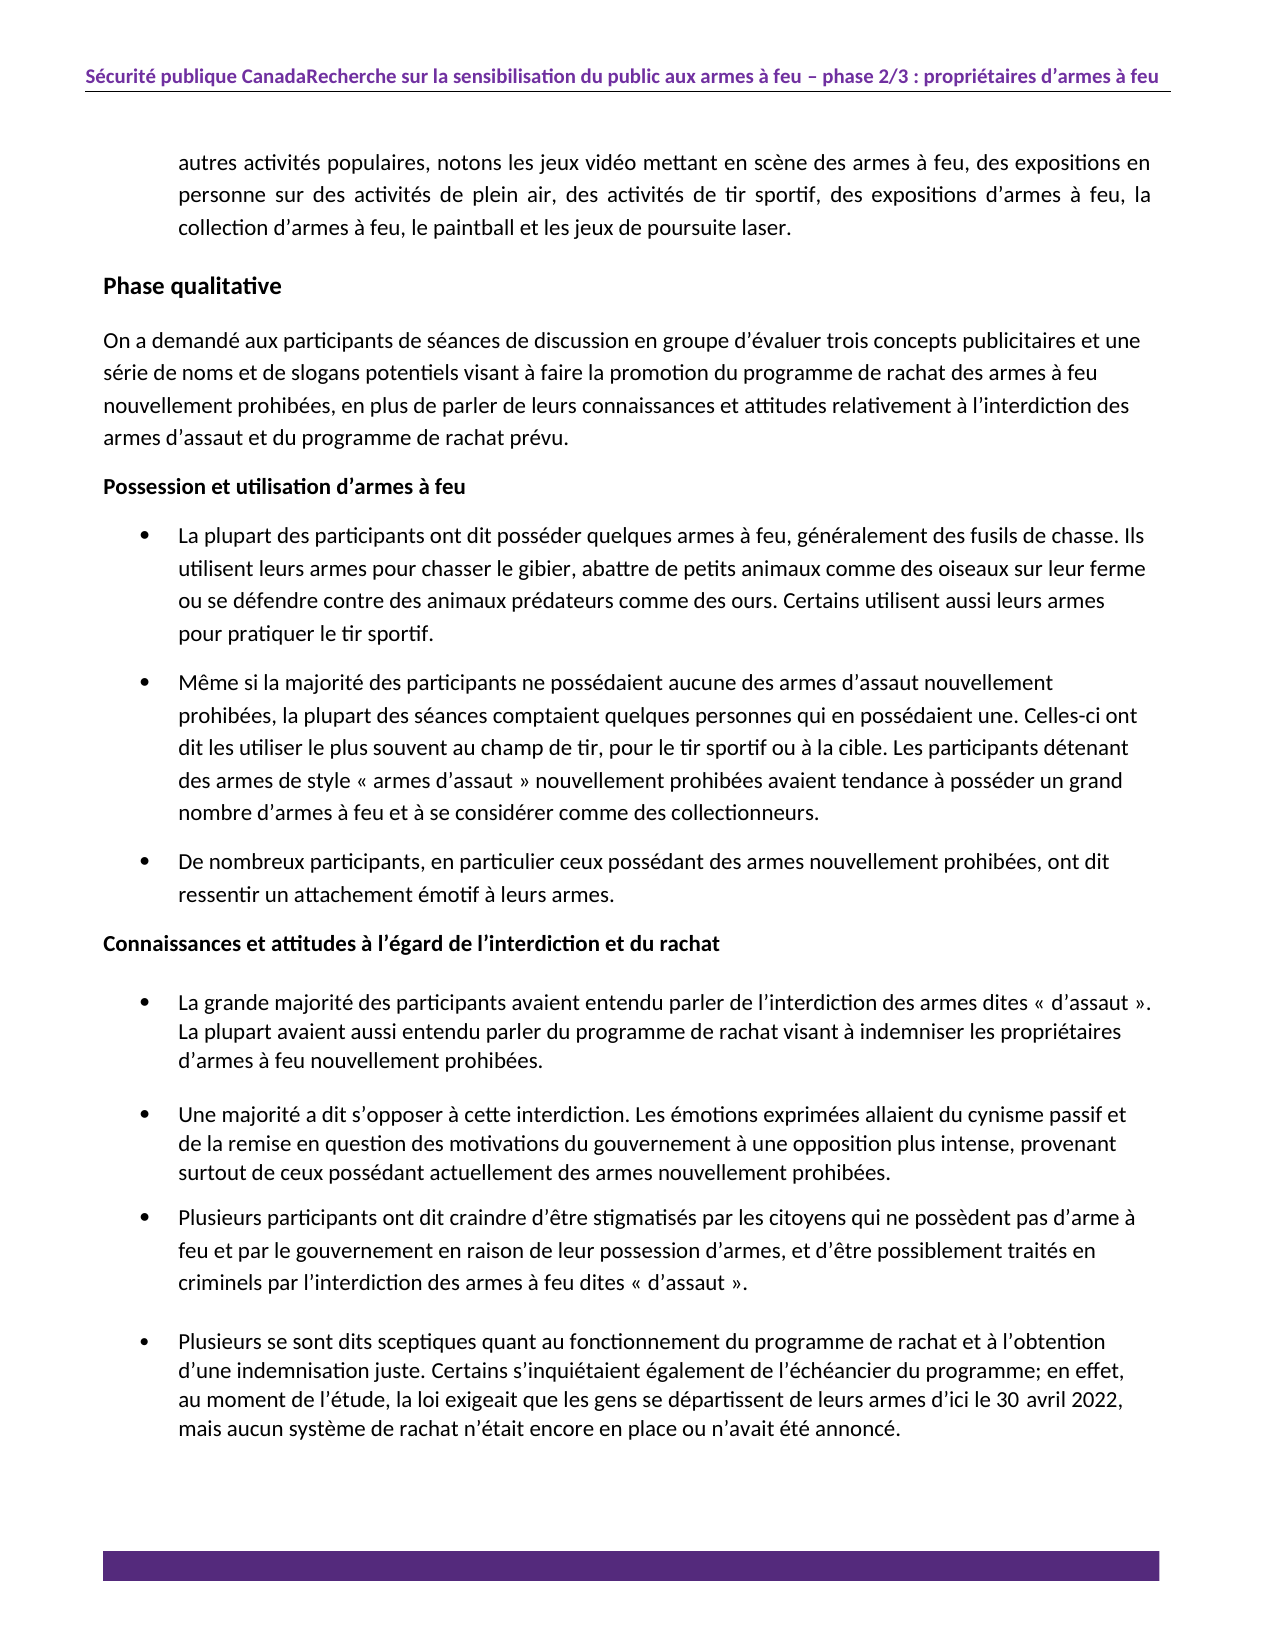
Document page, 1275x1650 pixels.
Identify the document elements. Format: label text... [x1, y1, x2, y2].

list On a demandé aux participants de séances de discussion en groupe d’évaluer trois concepts publicitaires et une série de noms et de slogans potentiels visant à faire la promotion du programme de rachat des armes à feu nouvellement prohibées, en plus de parler de leurs connaissances et attitudes relativement à l’interdiction des armes d’assaut et du programme de rachat prévu. [103, 326, 1153, 451]
list La plupart des participants ont dit posséder quelques armes à feu, généralement des fusils de chasse. Ils utilisent leurs armes pour chasser le gibier, abattre de petits animaux comme des oiseaux sur leur ferme ou se défendre contre des animaux prédateurs comme des ours. Certains utilisent aussi leurs armes pour pratiquer le tir sportif. [141, 522, 1153, 647]
list La grande majorité des participants avaient entendu parler de l’interdiction des armes dites « d’assaut ». La plupart avaient aussi entendu parler du programme de rachat visant à indemniser les propriétaires d’armes à feu nouvellement prohibées. [141, 987, 1153, 1074]
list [141, 148, 1153, 241]
list Possession et utilisation d’armes à feu [103, 472, 1153, 500]
list Plusieurs se sont dits sceptiques quant au fonctionnement du programme de rachat et à l’obtention d’une indemnisation juste. Certains s’inquiétaient également de l’échéancier du programme; en effet, au moment de l’étude, la loi exigeait que les gens se départissent de leurs armes d’ici le 30 avril 2022, mais aucun système de rachat n’était encore en place ou n’avait été annoncé. [141, 1326, 1153, 1442]
list Une majorité a dit s’opposer à cette interdiction. Les émotions exprimées allaient du cynisme passif et de la remise en question des motivations du gouvernement à une opposition plus intense, provenant surtout de ceux possédant actuellement des armes nouvellement prohibées. [141, 1099, 1153, 1187]
list De nombreux participants, en particulier ceux possédant des armes nouvellement prohibées, ont dit ressentir un attachement émotif à leurs armes. [141, 847, 1153, 908]
list Plusieurs participants ont dit craindre d’être stigmatisés par les citoyens qui ne possèdent pas d’arme à feu et par le gouvernement en raison de leur possession d’armes, et d’être possiblement traités en criminels par l’interdiction des armes à feu dites « d’assaut ». [141, 1203, 1153, 1296]
list Connaissances et attitudes à l’égard de l’interdiction et du rachat [103, 929, 1153, 957]
list Même si la majorité des participants ne possédaient aucune des armes d’assaut nouvellement prohibées, la plupart des séances comptaient quelques personnes qui en possédaient une. Celles-ci ont dit les utiliser le plus souvent au champ de tir, pour le tir sportif ou à la cible. Les participants détenant des armes de style « armes d’assaut » nouvellement prohibées avaient tendance à posséder un grand nombre d’armes à feu et à se considérer comme des collectionneurs. [141, 668, 1153, 826]
subtitle Phase qualitative [103, 270, 1153, 301]
